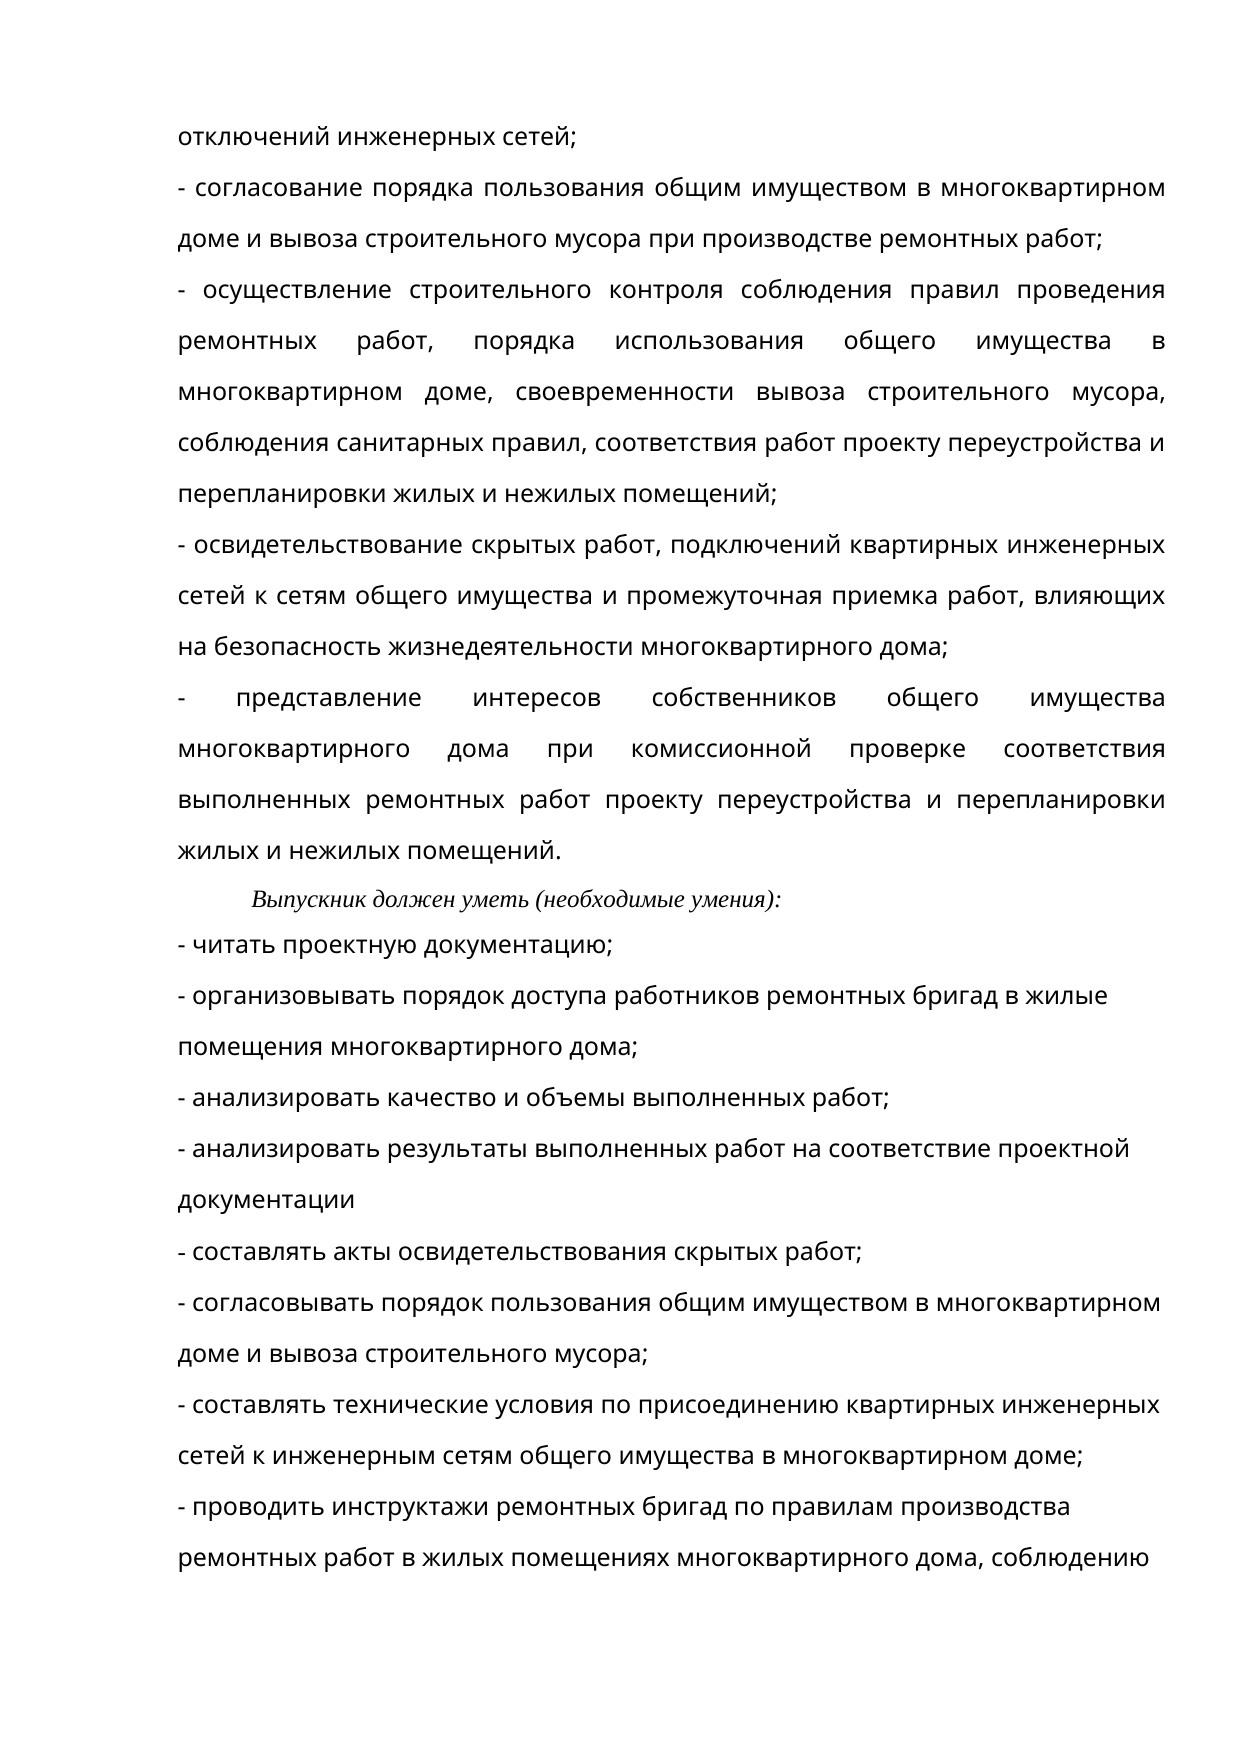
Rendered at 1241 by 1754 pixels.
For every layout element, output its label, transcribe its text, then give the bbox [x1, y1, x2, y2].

text - осуществление строительного контроля соблюдения правил проведения ремонтных работ, порядка использования общего имущества в многоквартирном доме, своевременности вывоза строительного мусора, соблюдения санитарных правил, соответствия работ проекту переустройства и перепланировки жилых и нежилых помещений; [177, 271, 1167, 509]
text Выпускник должен уметь (необходимые умения): [177, 884, 1167, 912]
text - составлять акты освидетельствования скрытых работ; [177, 1233, 1167, 1267]
text - читать проектную документацию; [177, 927, 1167, 961]
text - анализировать качество и объемы выполненных работ; [177, 1080, 1167, 1114]
text - согласование порядка пользования общим имуществом в многоквартирном доме и вывоза строительного мусора при производстве ремонтных работ; [177, 169, 1167, 254]
text - представление интересов собственников общего имущества многоквартирного дома при комиссионной проверке соответствия выполненных ремонтных работ проекту переустройства и перепланировки жилых и нежилых помещений. [177, 679, 1167, 867]
text отключений инженерных сетей; [177, 118, 1167, 152]
text - составлять технические условия по присоединению квартирных инженерных сетей к инженерным сетям общего имущества в многоквартирном доме; [177, 1386, 1167, 1471]
text - согласовывать порядок пользования общим имуществом в многоквартирном доме и вывоза строительного мусора; [177, 1284, 1167, 1369]
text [177, 1488, 1167, 1573]
text - освидетельствование скрытых работ, подключений квартирных инженерных сетей к сетям общего имущества и промежуточная приемка работ, влияющих на безопасность жизнедеятельности многоквартирного дома; [177, 526, 1167, 663]
text - анализировать результаты выполненных работ на соответствие проектной документации [177, 1131, 1167, 1216]
text - организовывать порядок доступа работников ремонтных бригад в жилые помещения многоквартирного дома; [177, 978, 1167, 1063]
